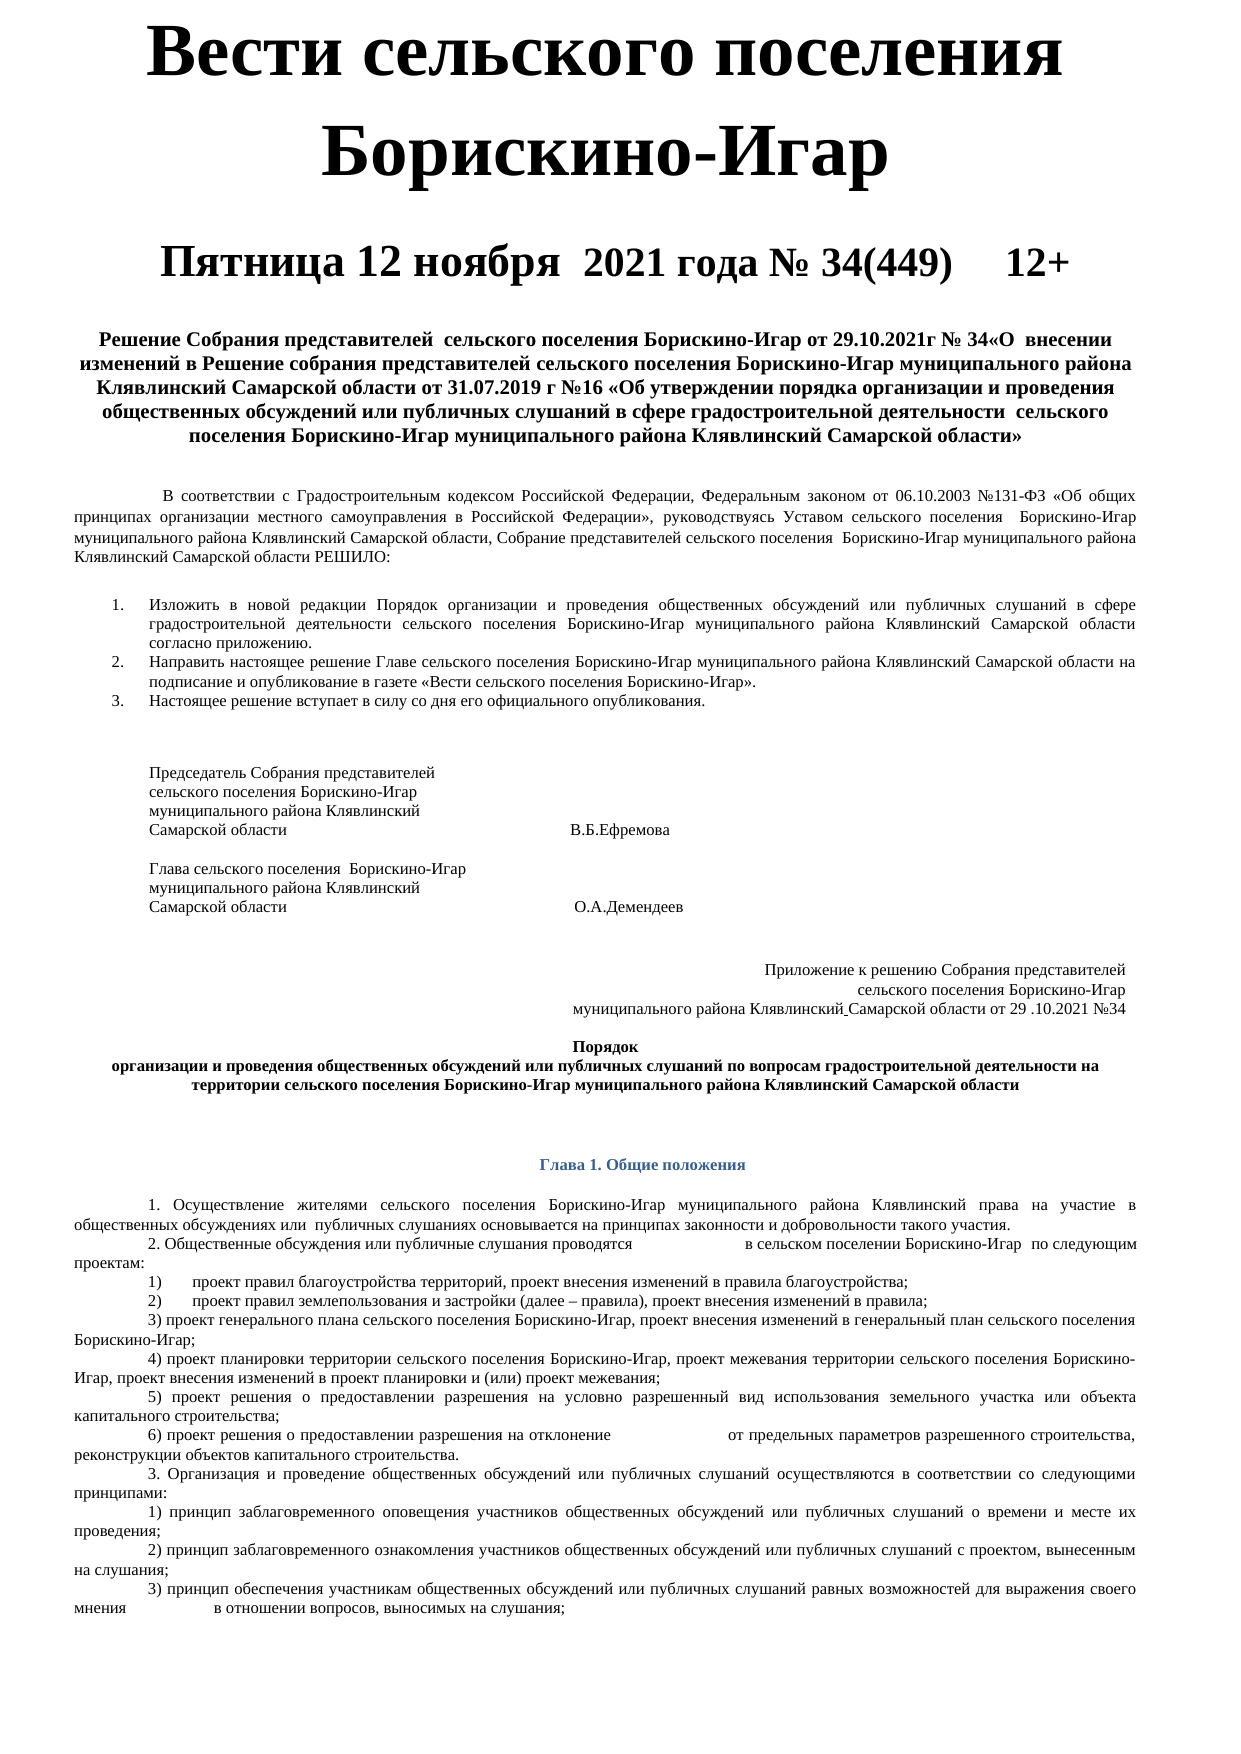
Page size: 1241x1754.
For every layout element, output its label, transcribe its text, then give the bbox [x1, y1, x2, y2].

text 6) проект решения о предоставлении разрешения на отклонение от предельных параметров разрешенного строительства, реконструкции объектов капитального строительства. [74, 1425, 1137, 1463]
text 4) проект планировки территории сельского поселения Борискино-Игар, проект межевания территории сельского поселения Борискино-Игар, проект внесения изменений в проект планировки и (или) проект межевания; [74, 1348, 1137, 1387]
text 2) принцип заблаговременного ознакомления участников общественных обсуждений или публичных слушаний с проектом, вынесенным на слушания; [74, 1540, 1137, 1578]
table_header Вести сельского поселения Борискино-Игар [61, 6, 1150, 212]
text 3. Организация и проведение общественных обсуждений или публичных слушаний осуществляются в соответствии со следующими принципами: [74, 1463, 1137, 1502]
list Настоящее решение вступает в силу со дня его официального опубликования. [111, 691, 1137, 710]
title Самарской области В.Б.Ефремова [149, 820, 1137, 839]
text В соответствии с Градостроительным кодексом Российской Федерации, Федеральным законом от 06.10.2003 №131-ФЗ «Об общих принципах организации местного самоуправления в Российской Федерации», руководствуясь Уставом сельского поселения Борискино-Игар муниципального района Клявлинский Самарской области, Собрание представителей сельского поселения Борискино-Игар муниципального района Клявлинский Самарской области РЕШИЛО: [74, 486, 1137, 566]
text 3) принцип обеспечения участникам общественных обсуждений или публичных слушаний равных возможностей для выражения своего мнения в отношении вопросов, выносимых на слушания; [74, 1578, 1137, 1617]
text организации и проведения общественных обсуждений или публичных слушаний по вопросам градостроительной деятельности на территории сельского поселения Борискино-Игар муниципального района Клявлинский Самарской области [74, 1056, 1137, 1094]
text Порядок [74, 1037, 1137, 1056]
title сельского поселения Борискино-Игар [149, 782, 1137, 801]
title Самарской области О.А.Демендеев [149, 897, 1137, 916]
title муниципального района Клявлинский [149, 878, 1137, 897]
title Глава сельского поселения Борискино-Игар [149, 858, 1137, 878]
title Председатель Собрания представителей [149, 763, 1137, 782]
text 5) проект решения о предоставлении разрешения на условно разрешенный вид использования земельного участка или объекта капитального строительства; [74, 1387, 1137, 1425]
text 1. Осуществление жителями сельского поселения Борискино-Игар муниципального района Клявлинский права на участие в общественных обсуждениях или публичных слушаниях основывается на принципах законности и добровольности такого участия. [74, 1195, 1137, 1233]
list проект правил благоустройства территорий, проект внесения изменений в правила благоустройства; [74, 1272, 1137, 1291]
text 2. Общественные обсуждения или публичные слушания проводятся в сельском поселении Борискино-Игар по следующим проектам: [74, 1233, 1137, 1272]
text 1) принцип заблаговременного оповещения участников общественных обсуждений или публичных слушаний о времени и месте их проведения; [74, 1502, 1137, 1540]
subtitle Глава 1. Общие положения [74, 1155, 1137, 1174]
text 3) проект генерального плана сельского поселения Борискино-Игар, проект внесения изменений в генеральный план сельского поселения Борискино-Игар; [74, 1310, 1137, 1348]
text Пятница 12 ноября 2021 года № 34(449) 12+ [74, 59, 1156, 286]
list Направить настоящее решение Главе сельского поселения Борискино-Игар муниципального района Клявлинский Самарской области на подписание и опубликование в газете «Вести сельского поселения Борискино-Игар». [111, 652, 1137, 691]
list Изложить в новой редакции Порядок организации и проведения общественных обсуждений или публичных слушаний в сфере градостроительной деятельности сельского поселения Борискино-Игар муниципального района Клявлинский Самарской области согласно приложению. [111, 595, 1137, 652]
table_header Приложение к решению Собрания представителей сельского поселения Борискино-Игар муниципального района Клявлинский Самарской области от 29 .10.2021 №34 [487, 960, 1137, 1018]
list проект правил землепользования и застройки (далее – правила), проект внесения изменений в правила; [74, 1291, 1137, 1310]
title муниципального района Клявлинский [149, 801, 1137, 820]
text Решение Собрания представителей сельского поселения Борискино-Игар от 29.10.2021г № 34«О внесении изменений в Решение собрания представителей сельского поселения Борискино-Игар муниципального района Клявлинский Самарской области от 31.07.2019 г №16 «Об утверждении порядка организации и проведения общественных обсуждений или публичных слушаний в сфере градостроительной деятельности сельского поселения Борискино-Игар муниципального района Клявлинский Самарской области» [74, 327, 1137, 447]
